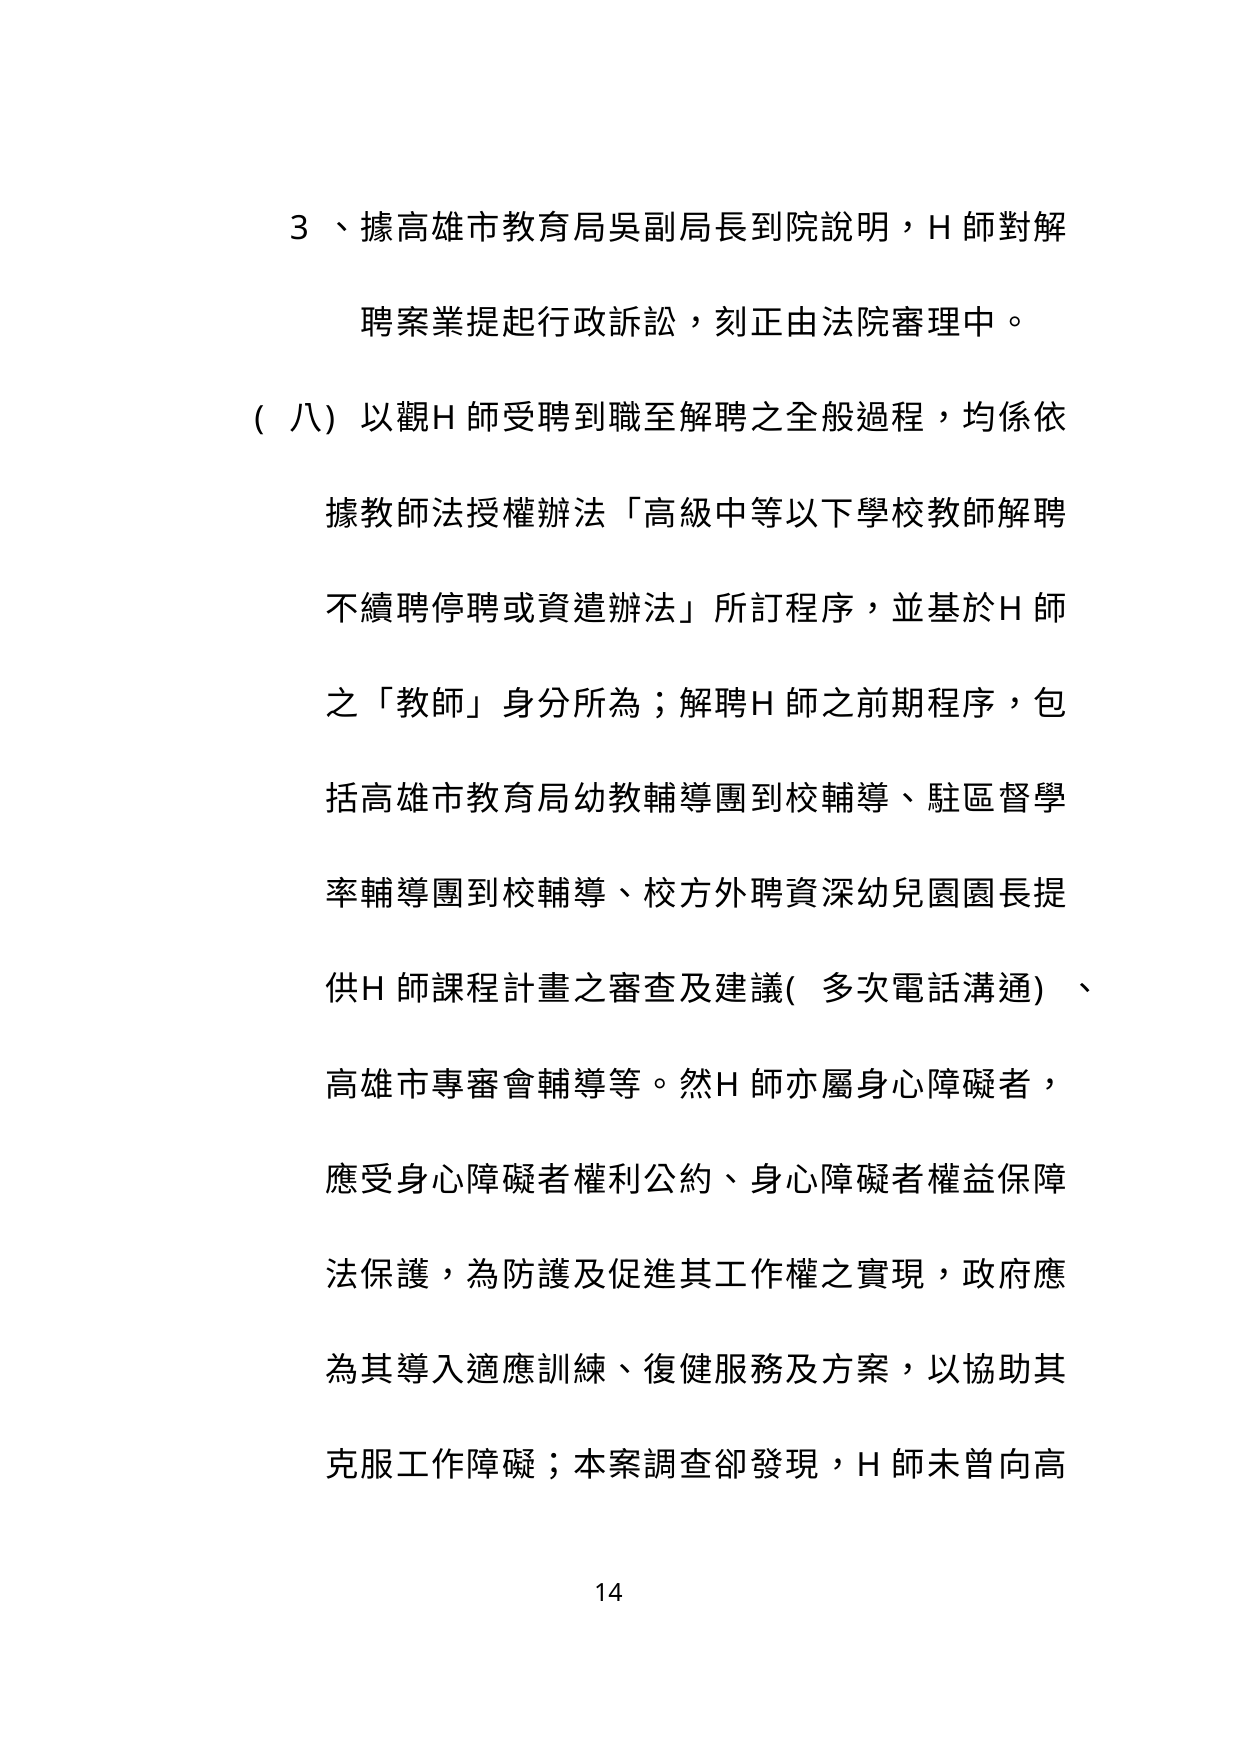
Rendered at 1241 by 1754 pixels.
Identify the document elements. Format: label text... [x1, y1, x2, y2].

subtitle 據高雄市教育局吳副局長到院說明，H師對解聘案業提起行政訴訟，刻正由法院審理中。 [281, 177, 1069, 368]
